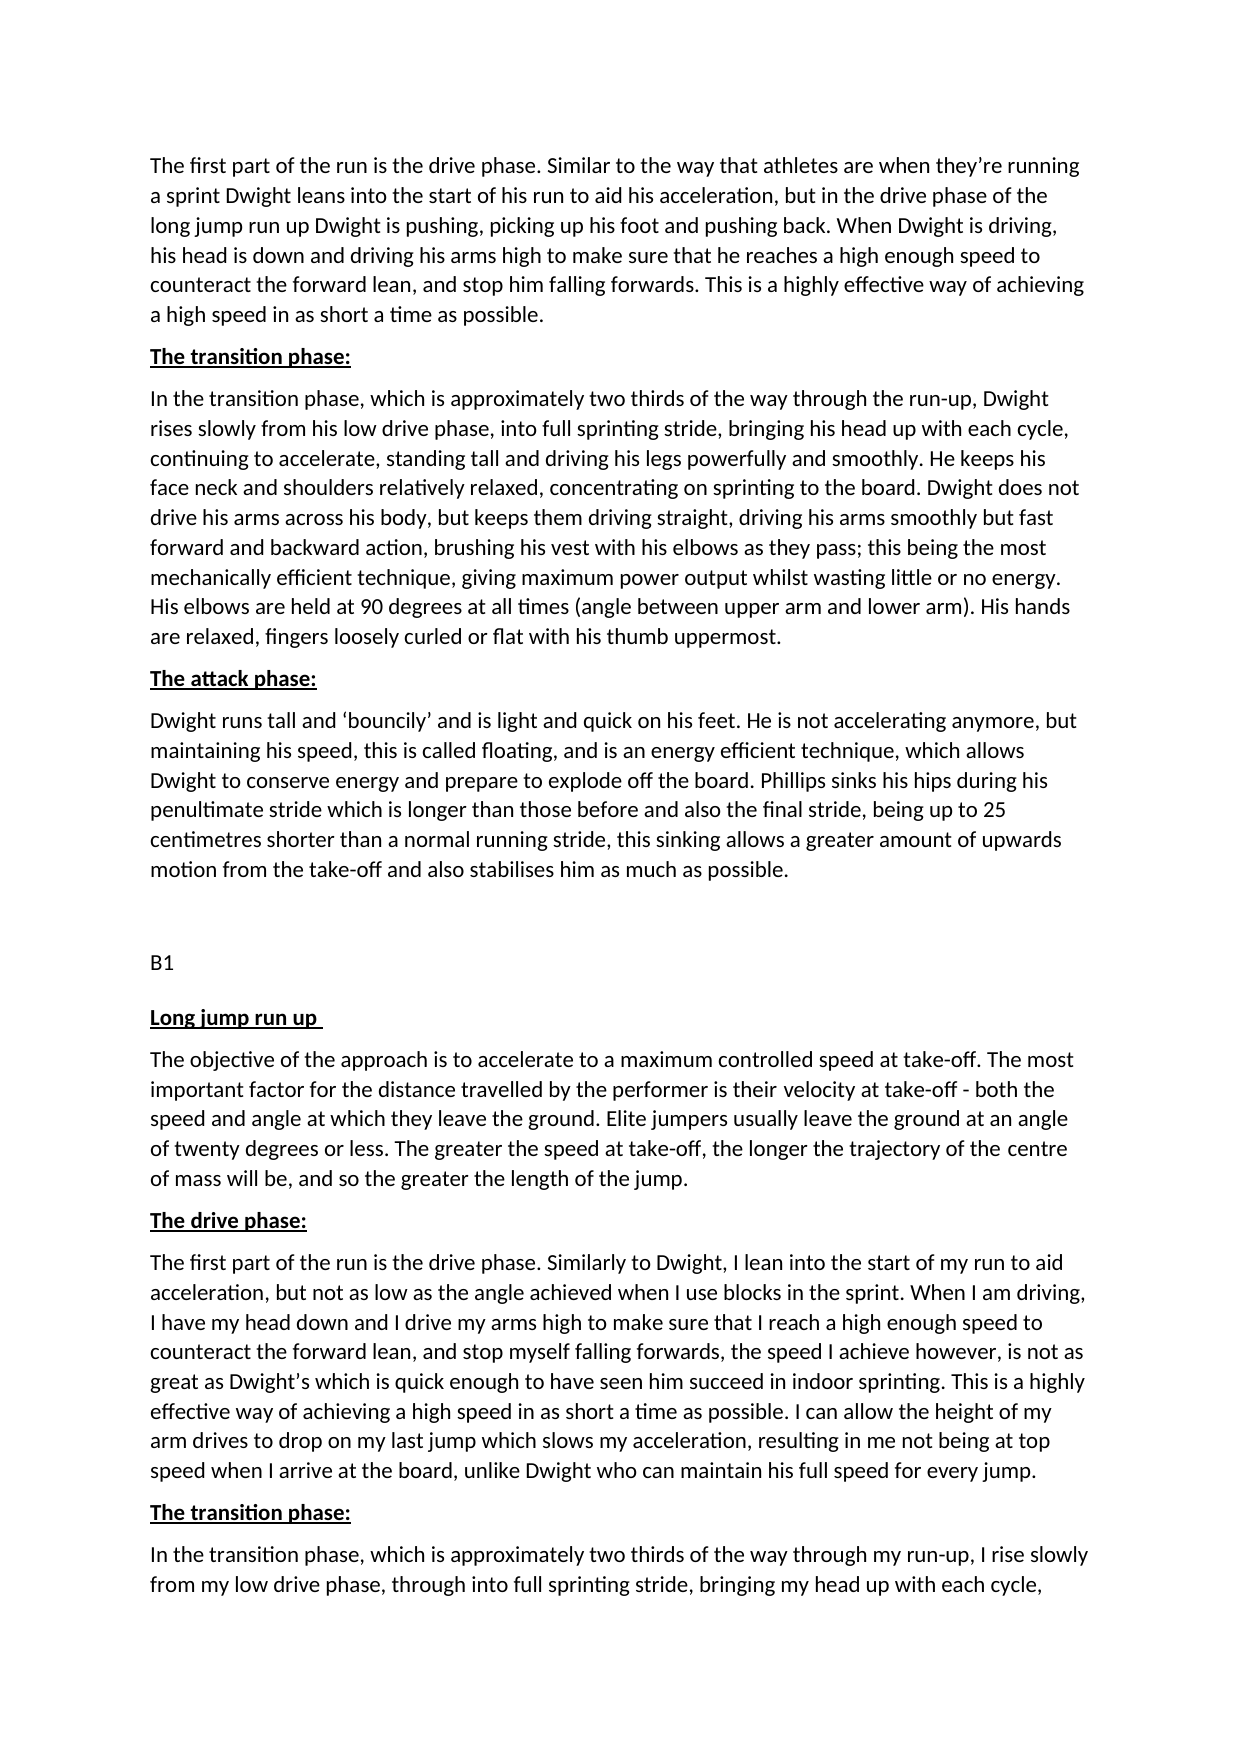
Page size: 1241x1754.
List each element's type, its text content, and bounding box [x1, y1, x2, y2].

text The objective of the approach is to accelerate to a maximum controlled speed at take-off. The most important factor for the distance travelled by the performer is their velocity at take-off - both the speed and angle at which they leave the ground. Elite jumpers usually leave the ground at an angle of twenty degrees or less. The greater the speed at take-off, the longer the trajectory of the centre of mass will be, and so the greater the length of the jump. [150, 1043, 1090, 1192]
text B1 [150, 948, 1090, 976]
text The drive phase: [150, 1204, 1090, 1234]
text Long jump run up [150, 1001, 1090, 1031]
text The attack phase: [150, 662, 1090, 692]
text Dwight runs tall and ‘bouncily’ and is light and quick on his feet. He is not accelerating anymore, but maintaining his speed, this is called floating, and is an energy efficient technique, which allows Dwight to conserve energy and prepare to explode off the board. Phillips sinks his hips during his penultimate stride which is longer than those before and also the final stride, being up to 25 centimetres shorter than a normal running stride, this sinking allows a greater amount of upwards motion from the take-off and also stabilises him as much as possible. [150, 705, 1090, 883]
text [150, 1539, 1090, 1598]
text The first part of the run is the drive phase. Similar to the way that athletes are when they’re running a sprint Dwight leans into the start of his run to aid his acceleration, but in the drive phase of the long jump run up Dwight is pushing, picking up his foot and pushing back. When Dwight is driving, his head is down and driving his arms high to make sure that he reaches a high enough speed to counteract the forward lean, and stop him falling forwards. This is a highly effective way of achieving a high speed in as short a time as possible. [150, 150, 1090, 328]
text The first part of the run is the drive phase. Similarly to Dwight, I lean into the start of my run to aid acceleration, but not as low as the angle achieved when I use blocks in the sprint. When I am driving, I have my head down and I drive my arms high to make sure that I reach a high enough speed to counteract the forward lean, and stop myself falling forwards, the speed I achieve however, is not as great as Dwight’s which is quick enough to have seen him succeed in indoor sprinting. This is a highly effective way of achieving a high speed in as short a time as possible. I can allow the height of my arm drives to drop on my last jump which slows my acceleration, resulting in me not being at top speed when I arrive at the board, unlike Dwight who can maintain his full speed for every jump. [150, 1247, 1090, 1484]
text The transition phase: [150, 341, 1090, 370]
text In the transition phase, which is approximately two thirds of the way through the run-up, Dwight rises slowly from his low drive phase, into full sprinting stride, bringing his head up with each cycle, continuing to accelerate, standing tall and driving his legs powerfully and smoothly. He keeps his face neck and shoulders relatively relaxed, concentrating on sprinting to the board. Dwight does not drive his arms across his body, but keeps them driving straight, driving his arms smoothly but fast forward and backward action, brushing his vest with his elbows as they pass; this being the most mechanically efficient technique, giving maximum power output whilst wasting little or no energy. His elbows are held at 90 degrees at all times (angle between upper arm and lower arm). His hands are relaxed, fingers loosely curled or flat with his thumb uppermost. [150, 383, 1090, 650]
text The transition phase: [150, 1497, 1090, 1526]
